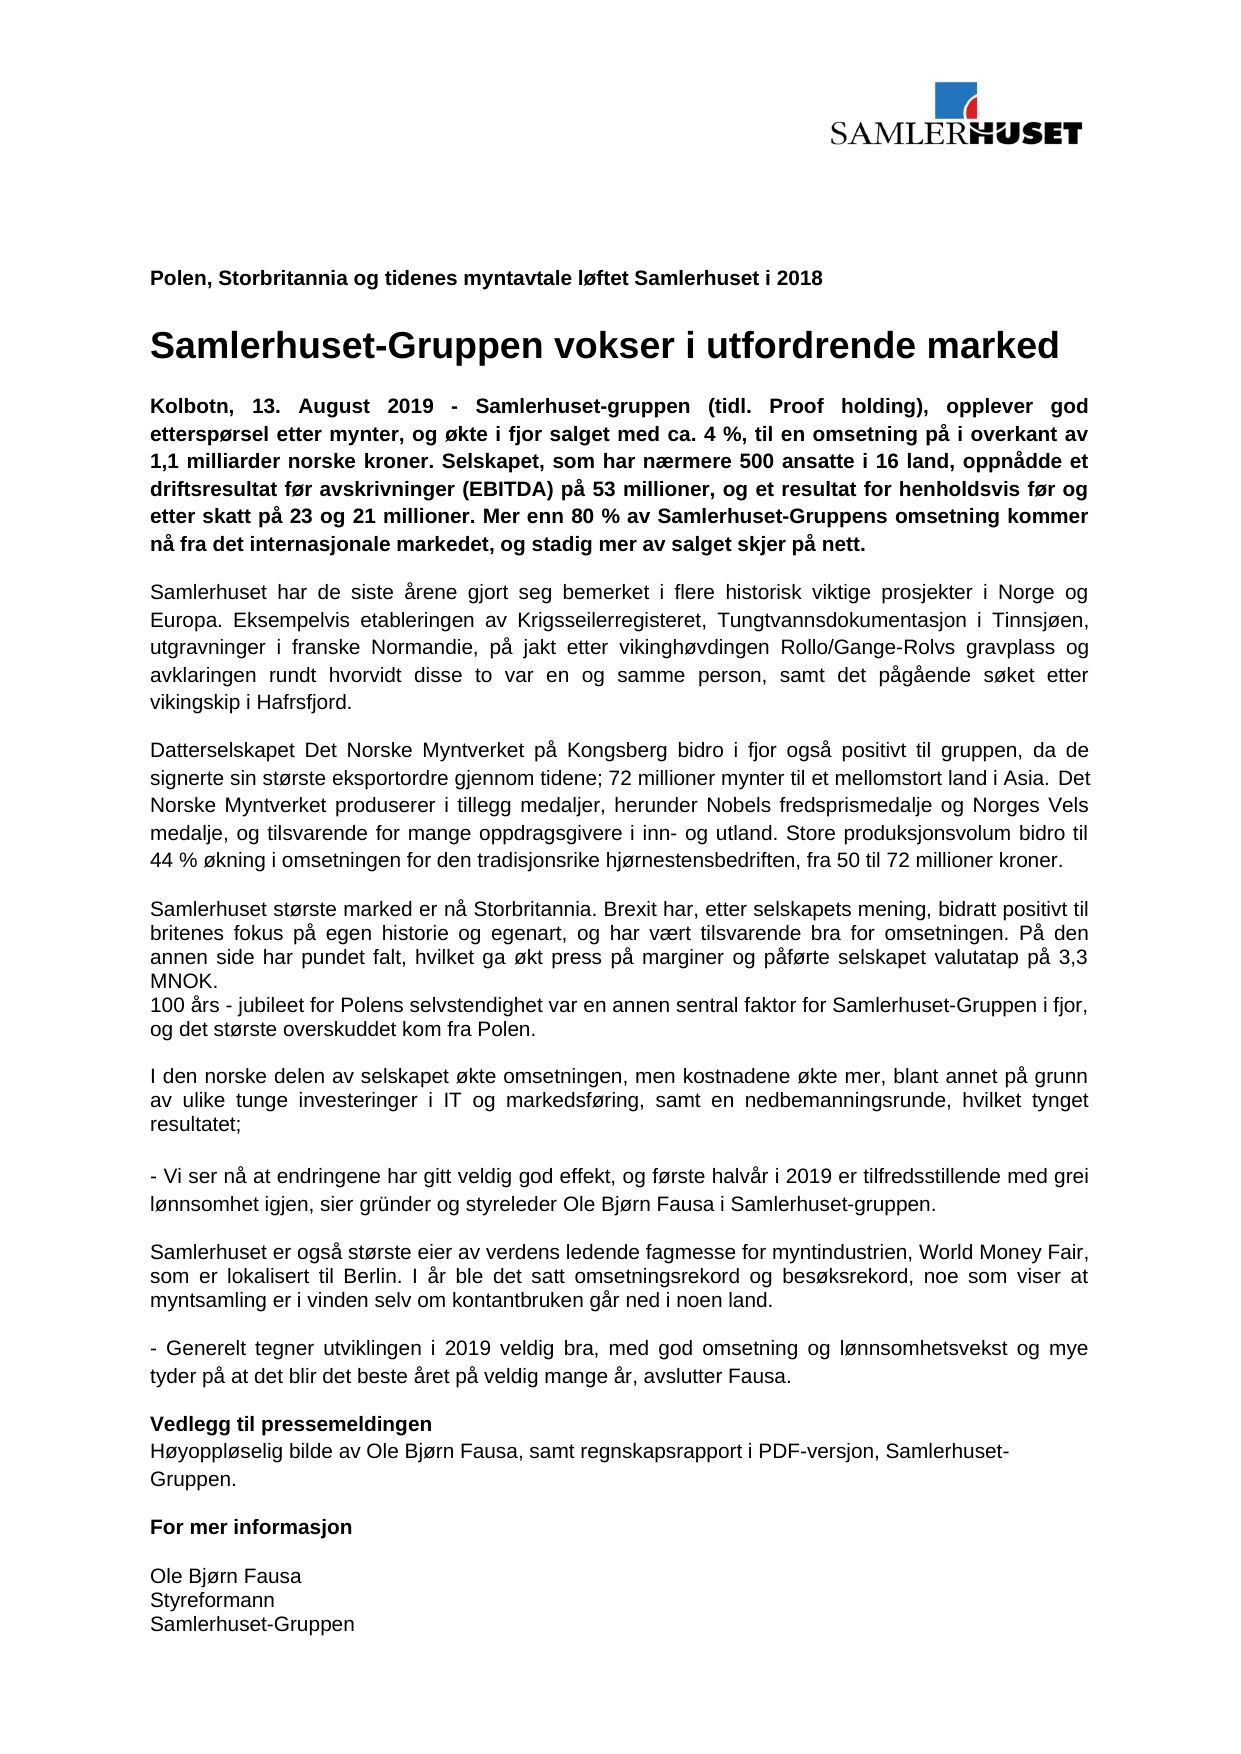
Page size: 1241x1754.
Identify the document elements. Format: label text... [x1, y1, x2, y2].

text I den norske delen av selskapet økte omsetningen, men kostnadene økte mer, blant annet på grunn av ulike tunge investeringer i IT og markedsføring, samt en nedbemanningsrunde, hvilket tynget resultatet; [150, 1064, 1090, 1164]
text 100 års - jubileet for Polens selvstendighet var en annen sentral faktor for Samlerhuset-Gruppen i fjor, og det største overskuddet kom fra Polen. [150, 992, 1090, 1040]
text Samlerhuset har de siste årene gjort seg bemerket i flere historisk viktige prosjekter i Norge og Europa. Eksempelvis etableringen av Krigsseilerregisteret, Tungtvannsdokumentasjon i Tinnsjøen, utgravninger i franske Normandie, på jakt etter vikinghøvdingen Rollo/Gange-Rolvs gravplass og avklaringen rundt hvorvidt disse to var en og samme person, samt det pågående søket etter vikingskip i Hafrsfjord. [150, 580, 1090, 714]
text Kolbotn, 13. August 2019 - Samlerhuset-gruppen (tidl. Proof holding), opplever god etterspørsel etter mynter, og økte i fjor salget med ca. 4 %, til en omsetning på i overkant av 1,1 milliarder norske kroner. Selskapet, som har nærmere 500 ansatte i 16 land, oppnådde et driftsresultat før avskrivninger (EBITDA) på 53 millioner, og et resultat for henholdsvis før og etter skatt på 23 og 21 millioner. Mer enn 80 % av Samlerhuset-Gruppens omsetning kommer nå fra det internasjonale markedet, og stadig mer av salget skjer på nett. [150, 394, 1090, 556]
picture [830, 81, 1083, 145]
text Samlerhuset største marked er nå Storbritannia. Brexit har, etter selskapets mening, bidratt positivt til britenes fokus på egen historie og egenart, og har vært tilsvarende bra for omsetningen. På den annen side har pundet falt, hvilket ga økt press på marginer og påførte selskapet valutatap på 3,3 MNOK. [150, 897, 1090, 992]
text - Generelt tegner utviklingen i 2019 veldig bra, med god omsetning og lønnsomhetsvekst og mye tyder på at det blir det beste året på veldig mange år, avslutter Fausa. [150, 1336, 1090, 1387]
text Vedlegg til pressemeldingen Høyoppløselig bilde av Ole Bjørn Fausa, samt regnskapsrapport i PDF-versjon, Samlerhuset-Gruppen. [150, 1412, 1090, 1491]
text Ole Bjørn Fausa Styreformann Samlerhuset-Gruppen Mob. 908 56 991 E-post ole.bjorn.fausa@samlerhuset.no [150, 1563, 1090, 1635]
text Polen, Storbritannia og tidenes myntavtale løftet Samlerhuset i 2018 Samlerhuset-Gruppen vokser i utfordrende marked [150, 266, 1090, 367]
text Datterselskapet Det Norske Myntverket på Kongsberg bidro i fjor også positivt til gruppen, da de signerte sin største eksportordre gjennom tidene; 72 millioner mynter til et mellomstort land i Asia. Det Norske Myntverket produserer i tillegg medaljer, herunder Nobels fredsprismedalje og Norges Vels medalje, og tilsvarende for mange oppdragsgivere i inn- og utland. Store produksjonsvolum bidro til 44 % økning i omsetningen for den tradisjonsrike hjørnestensbedriften, fra 50 til 72 millioner kroner. [150, 738, 1090, 872]
text For mer informasjon [150, 1515, 1090, 1539]
text Samlerhuset er også største eier av verdens ledende fagmesse for myntindustrien, World Money Fair, som er lokalisert til Berlin. I år ble det satt omsetningsrekord og besøksrekord, noe som viser at myntsamling er i vinden selv om kontantbruken går ned i noen land. [150, 1240, 1090, 1312]
text - Vi ser nå at endringene har gitt veldig god effekt, og første halvår i 2019 er tilfredsstillende med grei lønnsomhet igjen, sier gründer og styreleder Ole Bjørn Fausa i Samlerhuset-gruppen. [150, 1164, 1090, 1216]
